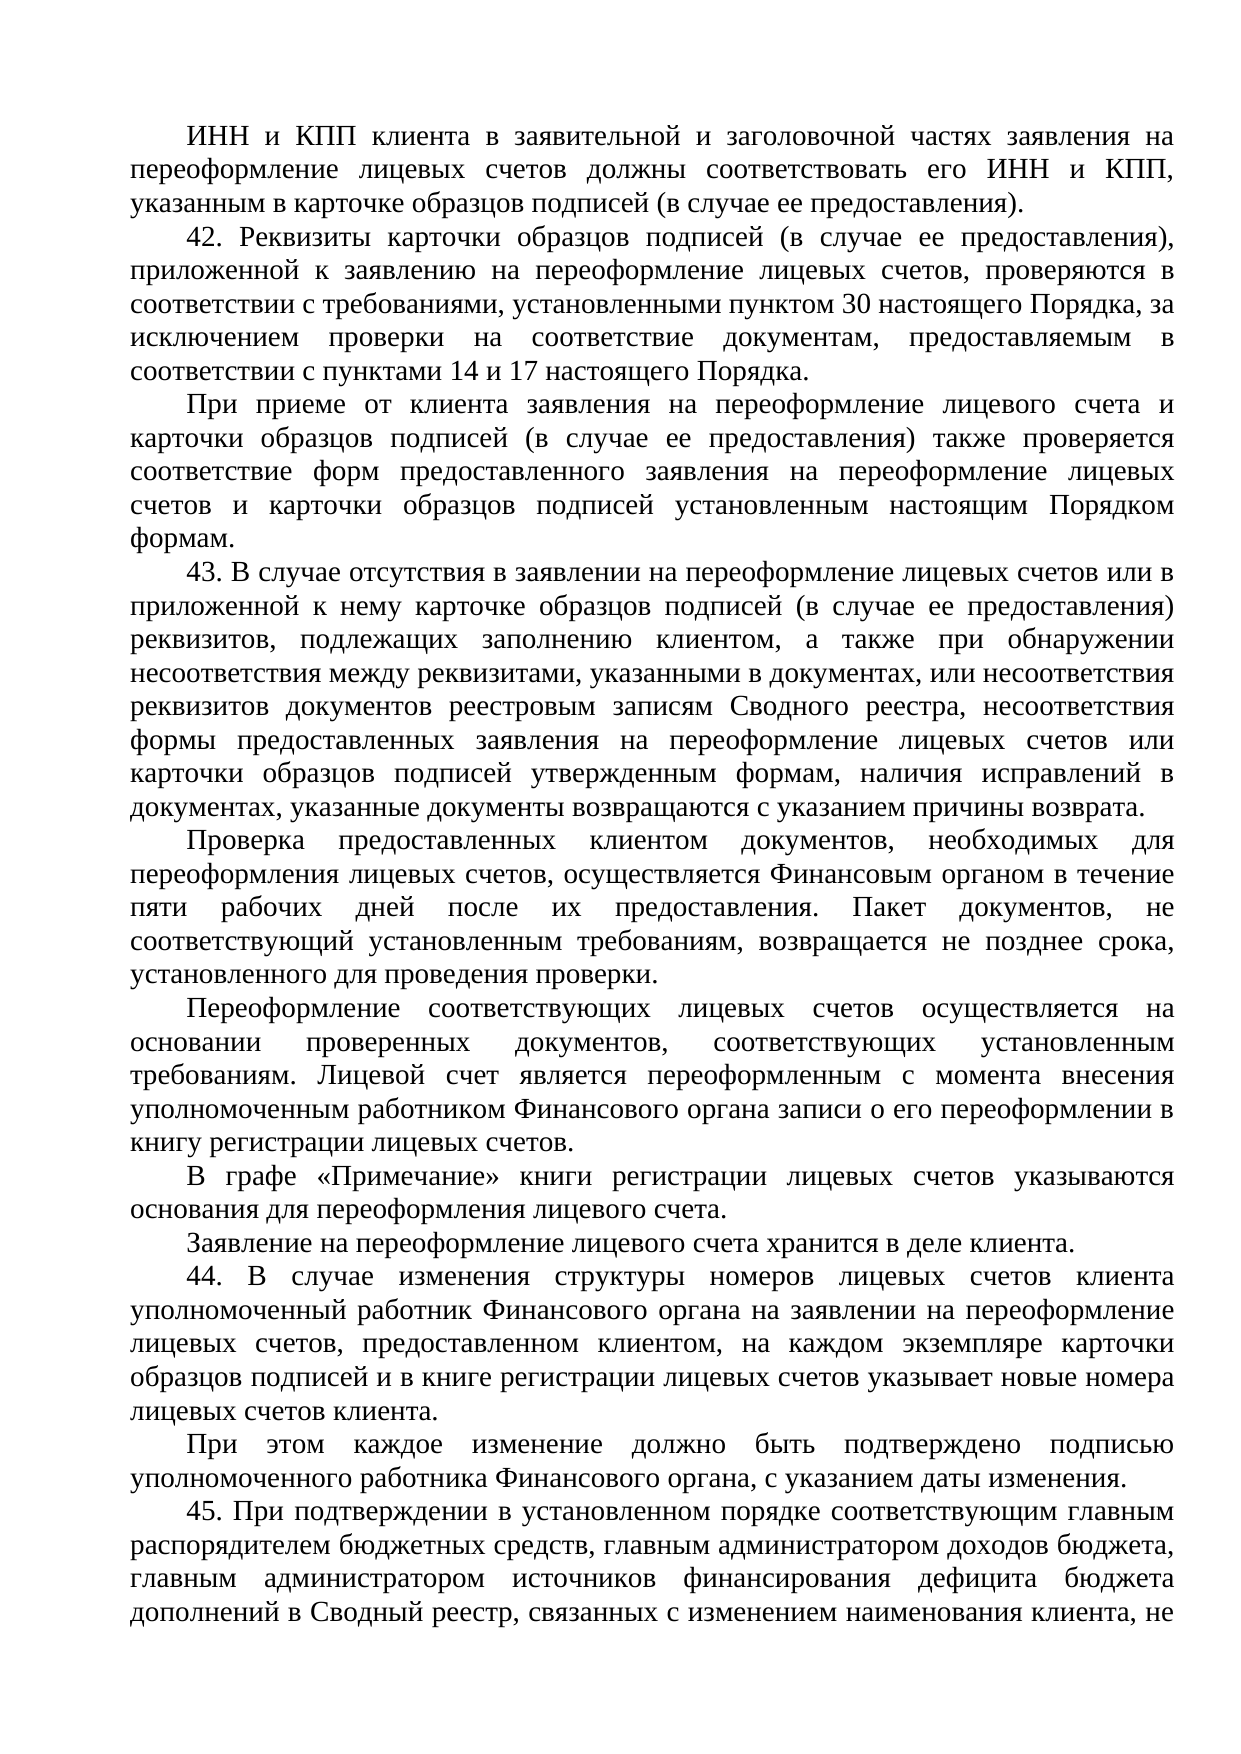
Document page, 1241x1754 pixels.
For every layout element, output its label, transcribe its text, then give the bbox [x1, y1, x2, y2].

text В графе «Примечание» книги регистрации лицевых счетов указываются основания для переоформления лицевого счета. [130, 1158, 1175, 1225]
text При этом каждое изменение должно быть подтверждено подписью уполномоченного работника Финансового органа, с указанием даты изменения. [130, 1426, 1175, 1493]
text При приеме от клиента заявления на переоформление лицевого счета и карточки образцов подписей (в случае ее предоставления) также проверяется соответствие форм предоставленного заявления на переоформление лицевых счетов и карточки образцов подписей установленным настоящим Порядком формам. [130, 386, 1175, 554]
text 43. В случае отсутствия в заявлении на переоформление лицевых счетов или в приложенной к нему карточке образцов подписей (в случае ее предоставления) реквизитов, подлежащих заполнению клиентом, а также при обнаружении несоответствия между реквизитами, указанными в документах, или несоответствия реквизитов документов реестровым записям Сводного реестра, несоответствия формы предоставленных заявления на переоформление лицевых счетов или карточки образцов подписей утвержденным формам, наличия исправлений в документах, указанные документы возвращаются с указанием причины возврата. [130, 554, 1175, 822]
text ИНН и КПП клиента в заявительной и заголовочной частях заявления на переоформление лицевых счетов должны соответствовать его ИНН и КПП, указанным в карточке образцов подписей (в случае ее предоставления). [130, 118, 1175, 219]
text 42. Реквизиты карточки образцов подписей (в случае ее предоставления), приложенной к заявлению на переоформление лицевых счетов, проверяются в соответствии с требованиями, установленными пунктом 30 настоящего Порядка, за исключением проверки на соответствие документам, предоставляемым в соответствии с пунктами 14 и 17 настоящего Порядка. [130, 219, 1175, 386]
text Заявление на переоформление лицевого счета хранится в деле клиента. [130, 1225, 1175, 1258]
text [130, 1493, 1175, 1627]
text Переоформление соответствующих лицевых счетов осуществляется на основании проверенных документов, соответствующих установленным требованиям. Лицевой счет является переоформленным с момента внесения уполномоченным работником Финансового органа записи о его переоформлении в книгу регистрации лицевых счетов. [130, 990, 1175, 1158]
text 44. В случае изменения структуры номеров лицевых счетов клиента уполномоченный работник Финансового органа на заявлении на переоформление лицевых счетов, предоставленном клиентом, на каждом экземпляре карточки образцов подписей и в книге регистрации лицевых счетов указывает новые номера лицевых счетов клиента. [130, 1258, 1175, 1426]
text Проверка предоставленных клиентом документов, необходимых для переоформления лицевых счетов, осуществляется Финансовым органом в течение пяти рабочих дней после их предоставления. Пакет документов, не соответствующий установленным требованиям, возвращается не позднее срока, установленного для проведения проверки. [130, 822, 1175, 990]
